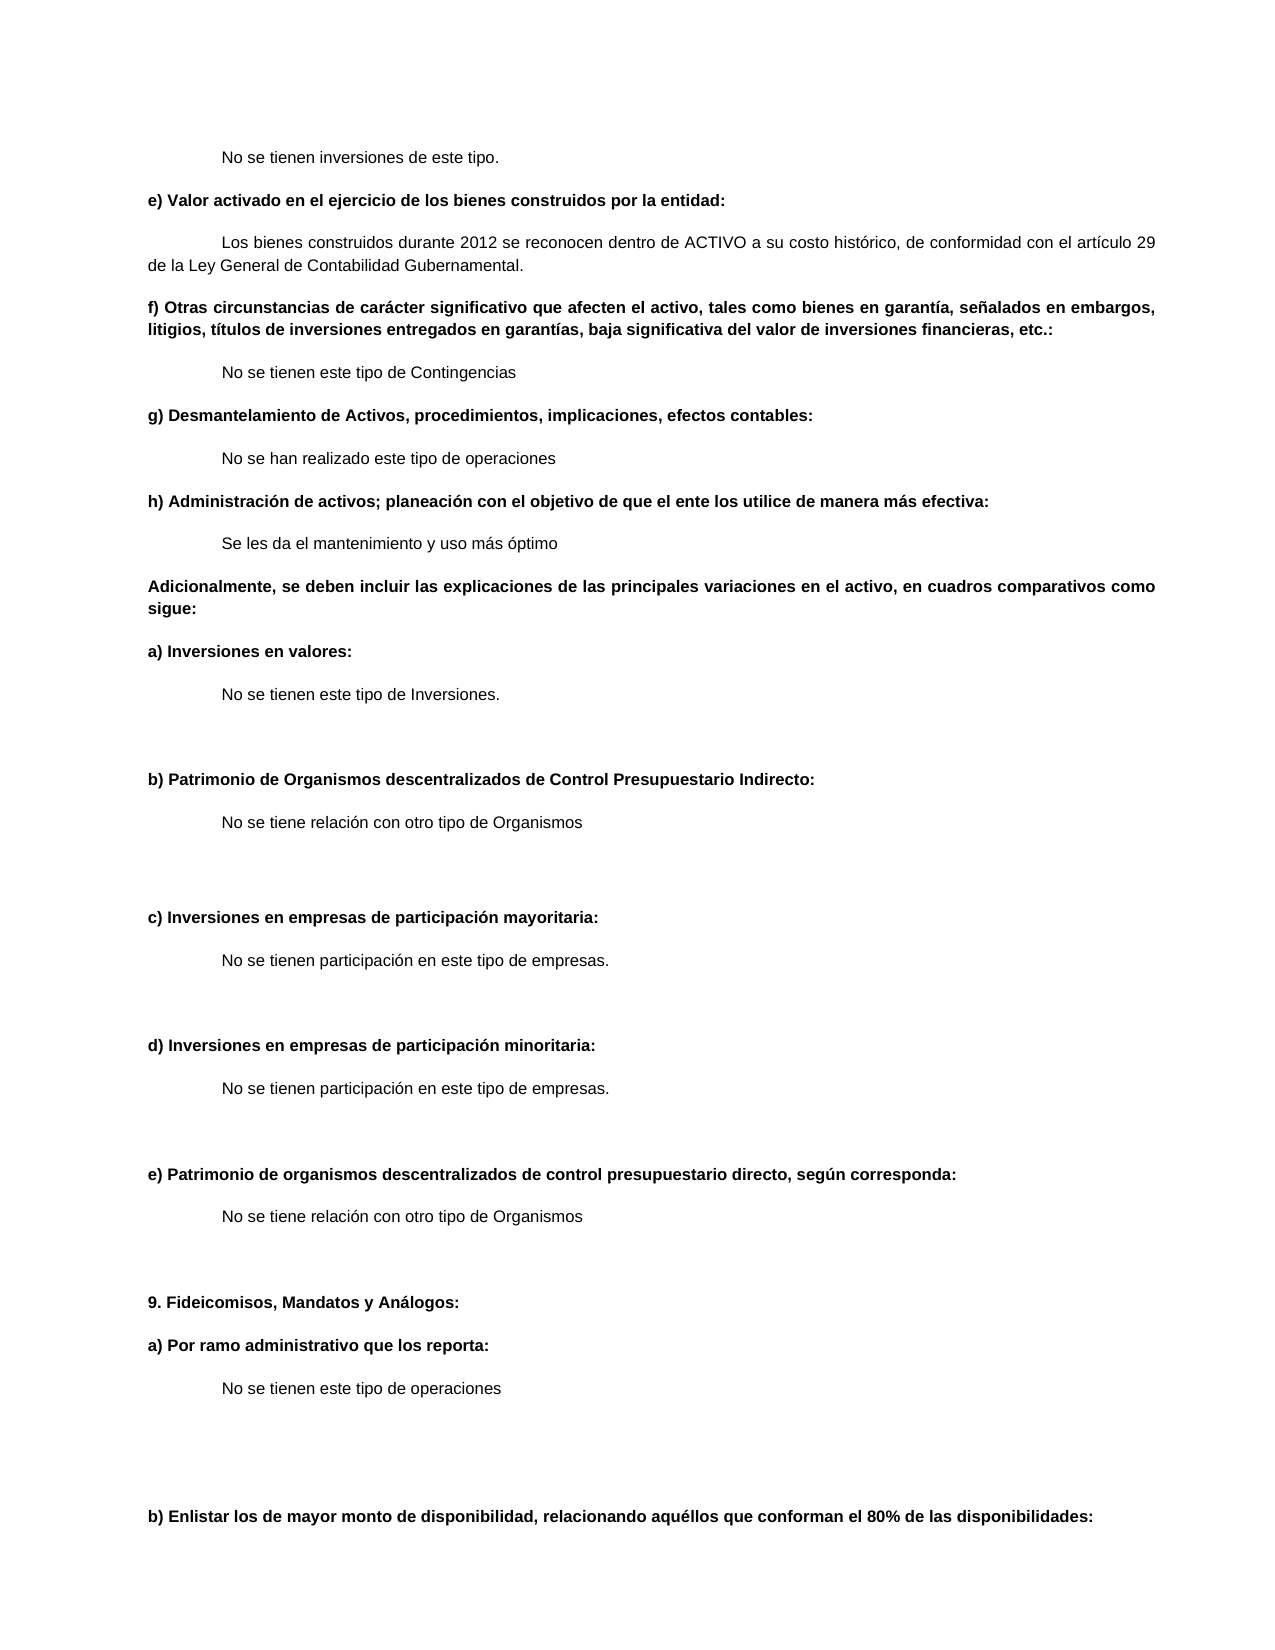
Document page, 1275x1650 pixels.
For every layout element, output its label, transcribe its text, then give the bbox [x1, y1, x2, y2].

text 9. Fideicomisos, Mandatos y Análogos: [148, 1293, 1157, 1312]
text No se tienen inversiones de este tipo. [148, 148, 1157, 167]
text f) Otras circunstancias de carácter significativo que afecten el activo, tales como bienes en garantía, señalados en embargos, litigios, títulos de inversiones entregados en garantías, baja significativa del valor de inversiones financieras, etc.: [148, 298, 1157, 339]
text b) Patrimonio de Organismos descentralizados de Control Presupuestario Indirecto: [148, 770, 1157, 789]
text b) Enlistar los de mayor monto de disponibilidad, relacionando aquéllos que conforman el 80% de las disponibilidades: [148, 1507, 1157, 1526]
text No se tiene relación con otro tipo de Organismos [148, 1207, 1157, 1226]
text Se les da el mantenimiento y uso más óptimo [148, 534, 1157, 553]
text No se tienen este tipo de Contingencias [148, 363, 1157, 382]
text Los bienes construidos durante 2012 se reconocen dentro de ACTIVO a su costo histórico, de conformidad con el artículo 29 de la Ley General de Contabilidad Gubernamental. [148, 233, 1157, 274]
text No se han realizado este tipo de operaciones [148, 448, 1157, 468]
text No se tienen este tipo de Inversiones. [148, 684, 1157, 704]
text No se tienen este tipo de operaciones [148, 1378, 1157, 1398]
text No se tiene relación con otro tipo de Organismos [148, 813, 1157, 832]
text Adicionalmente, se deben incluir las explicaciones de las principales variaciones en el activo, en cuadros comparativos como sigue: [148, 577, 1157, 618]
text d) Inversiones en empresas de participación minoritaria: [148, 1036, 1157, 1055]
text No se tienen participación en este tipo de empresas. [148, 1079, 1157, 1098]
text e) Valor activado en el ejercicio de los bienes construidos por la entidad: [148, 191, 1157, 210]
text a) Por ramo administrativo que los reporta: [148, 1336, 1157, 1355]
text g) Desmantelamiento de Activos, procedimientos, implicaciones, efectos contables: [148, 406, 1157, 425]
text e) Patrimonio de organismos descentralizados de control presupuestario directo, según corresponda: [148, 1164, 1157, 1183]
text a) Inversiones en valores: [148, 642, 1157, 661]
text No se tienen participación en este tipo de empresas. [148, 950, 1157, 969]
text h) Administración de activos; planeación con el objetivo de que el ente los utilice de manera más efectiva: [148, 491, 1157, 511]
text c) Inversiones en empresas de participación mayoritaria: [148, 907, 1157, 927]
